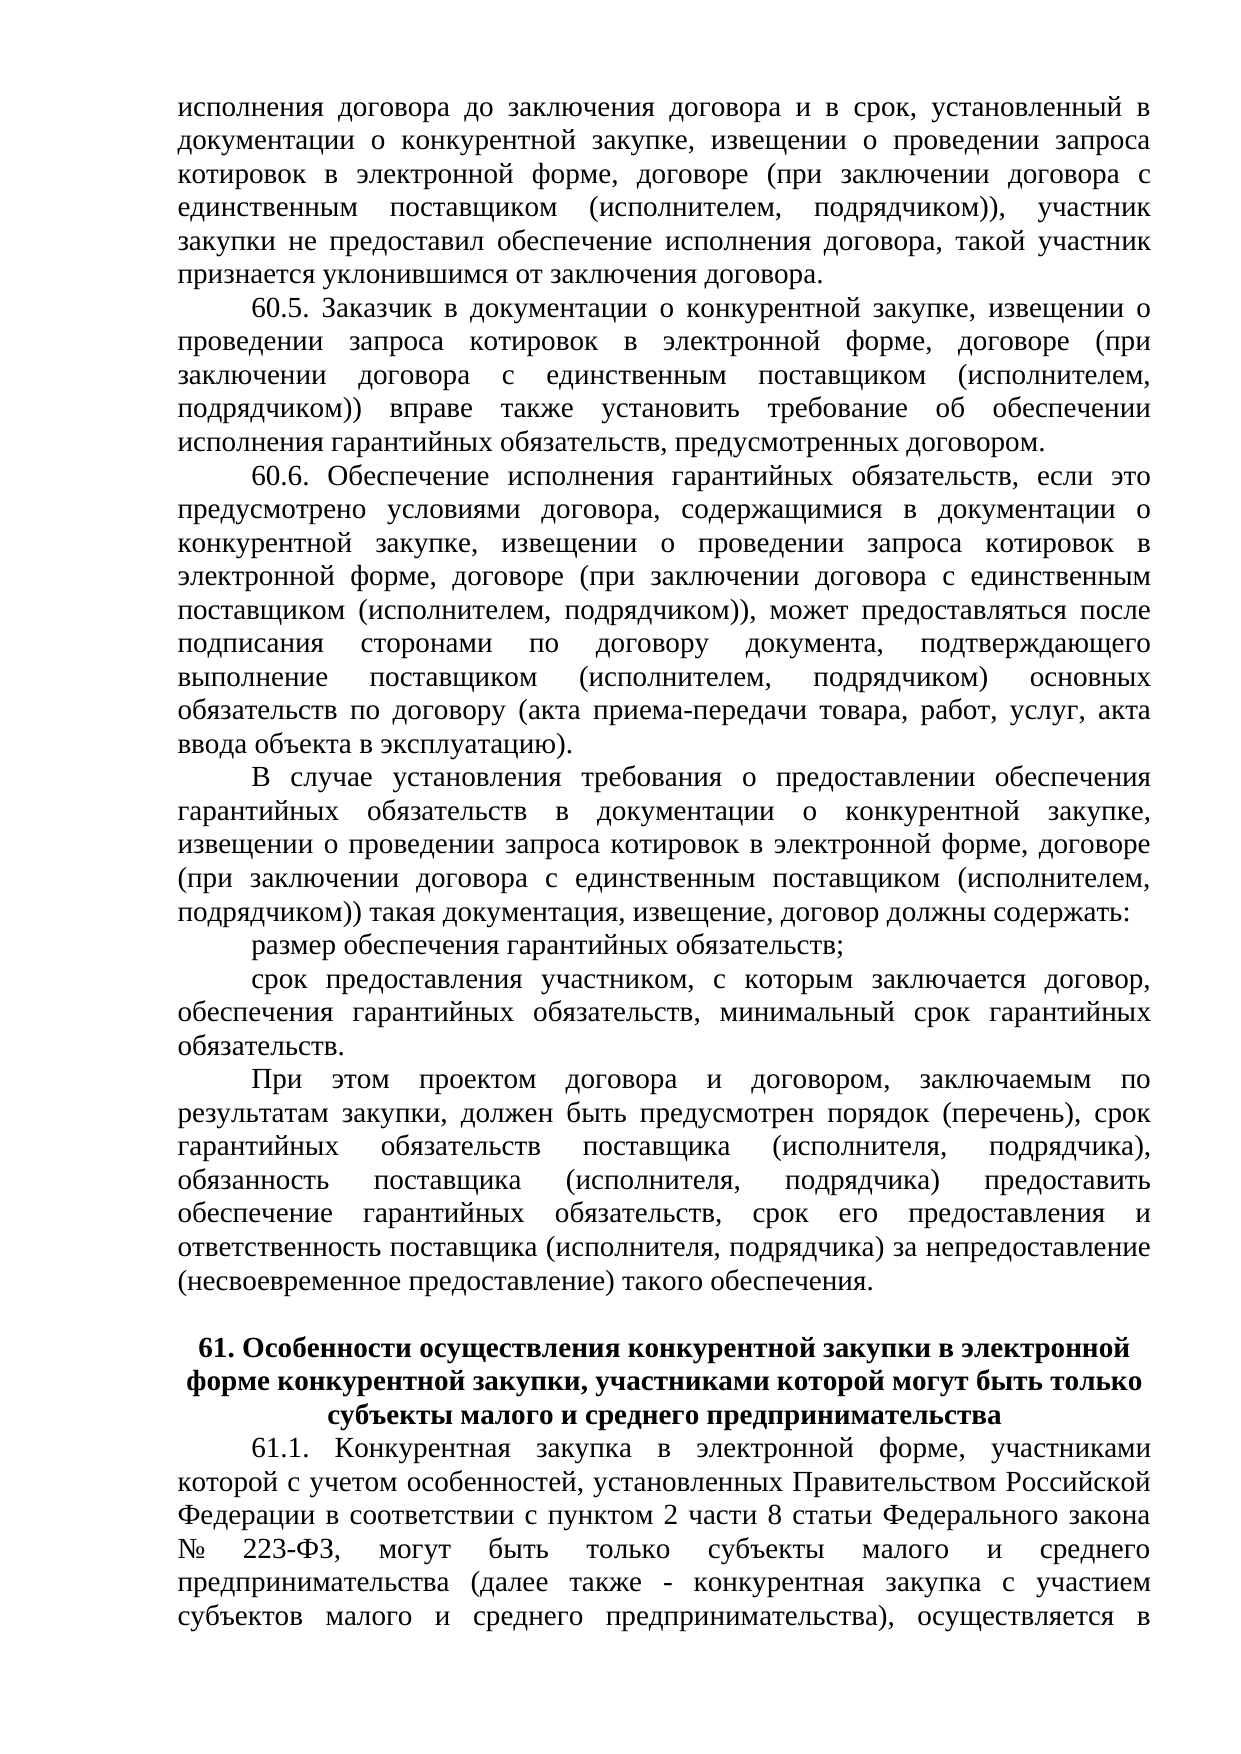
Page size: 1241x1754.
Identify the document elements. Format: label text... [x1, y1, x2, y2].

text размер обеспечения гарантийных обязательств; [177, 927, 1152, 961]
text 60.6. Обеспечение исполнения гарантийных обязательств, если это предусмотрено условиями договора, содержащимися в документации о конкурентной закупке, извещении о проведении запроса котировок в электронной форме, договоре (при заключении договора с единственным поставщиком (исполнителем, подрядчиком)), может предоставляться после подписания сторонами по договору документа, подтверждающего выполнение поставщиком (исполнителем, подрядчиком) основных обязательств по договору (акта приема-передачи товара, работ, услуг, акта ввода объекта в эксплуатацию). [177, 458, 1152, 759]
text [177, 1430, 1152, 1632]
text В случае установления требования о предоставлении обеспечения гарантийных обязательств в документации о конкурентной закупке, извещении о проведении запроса котировок в электронной форме, договоре (при заключении договора с единственным поставщиком (исполнителем, подрядчиком)) такая документация, извещение, договор должны содержать: [177, 759, 1152, 927]
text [177, 89, 1152, 290]
text 60.5. Заказчик в документации о конкурентной закупке, извещении о проведении запроса котировок в электронной форме, договоре (при заключении договора с единственным поставщиком (исполнителем, подрядчиком)) вправе также установить требование об обеспечении исполнения гарантийных обязательств, предусмотренных договором. [177, 290, 1152, 458]
text 61. Особенности осуществления конкурентной закупки в электронной форме конкурентной закупки, участниками которой могут быть только субъекты малого и среднего предпринимательства [177, 1330, 1152, 1430]
text При этом проектом договора и договором, заключаемым по результатам закупки, должен быть предусмотрен порядок (перечень), срок гарантийных обязательств поставщика (исполнителя, подрядчика), обязанность поставщика (исполнителя, подрядчика) предоставить обеспечение гарантийных обязательств, срок его предоставления и ответственность поставщика (исполнителя, подрядчика) за непредоставление (несвоевременное предоставление) такого обеспечения. [177, 1061, 1152, 1296]
text срок предоставления участником, с которым заключается договор, обеспечения гарантийных обязательств, минимальный срок гарантийных обязательств. [177, 961, 1152, 1061]
